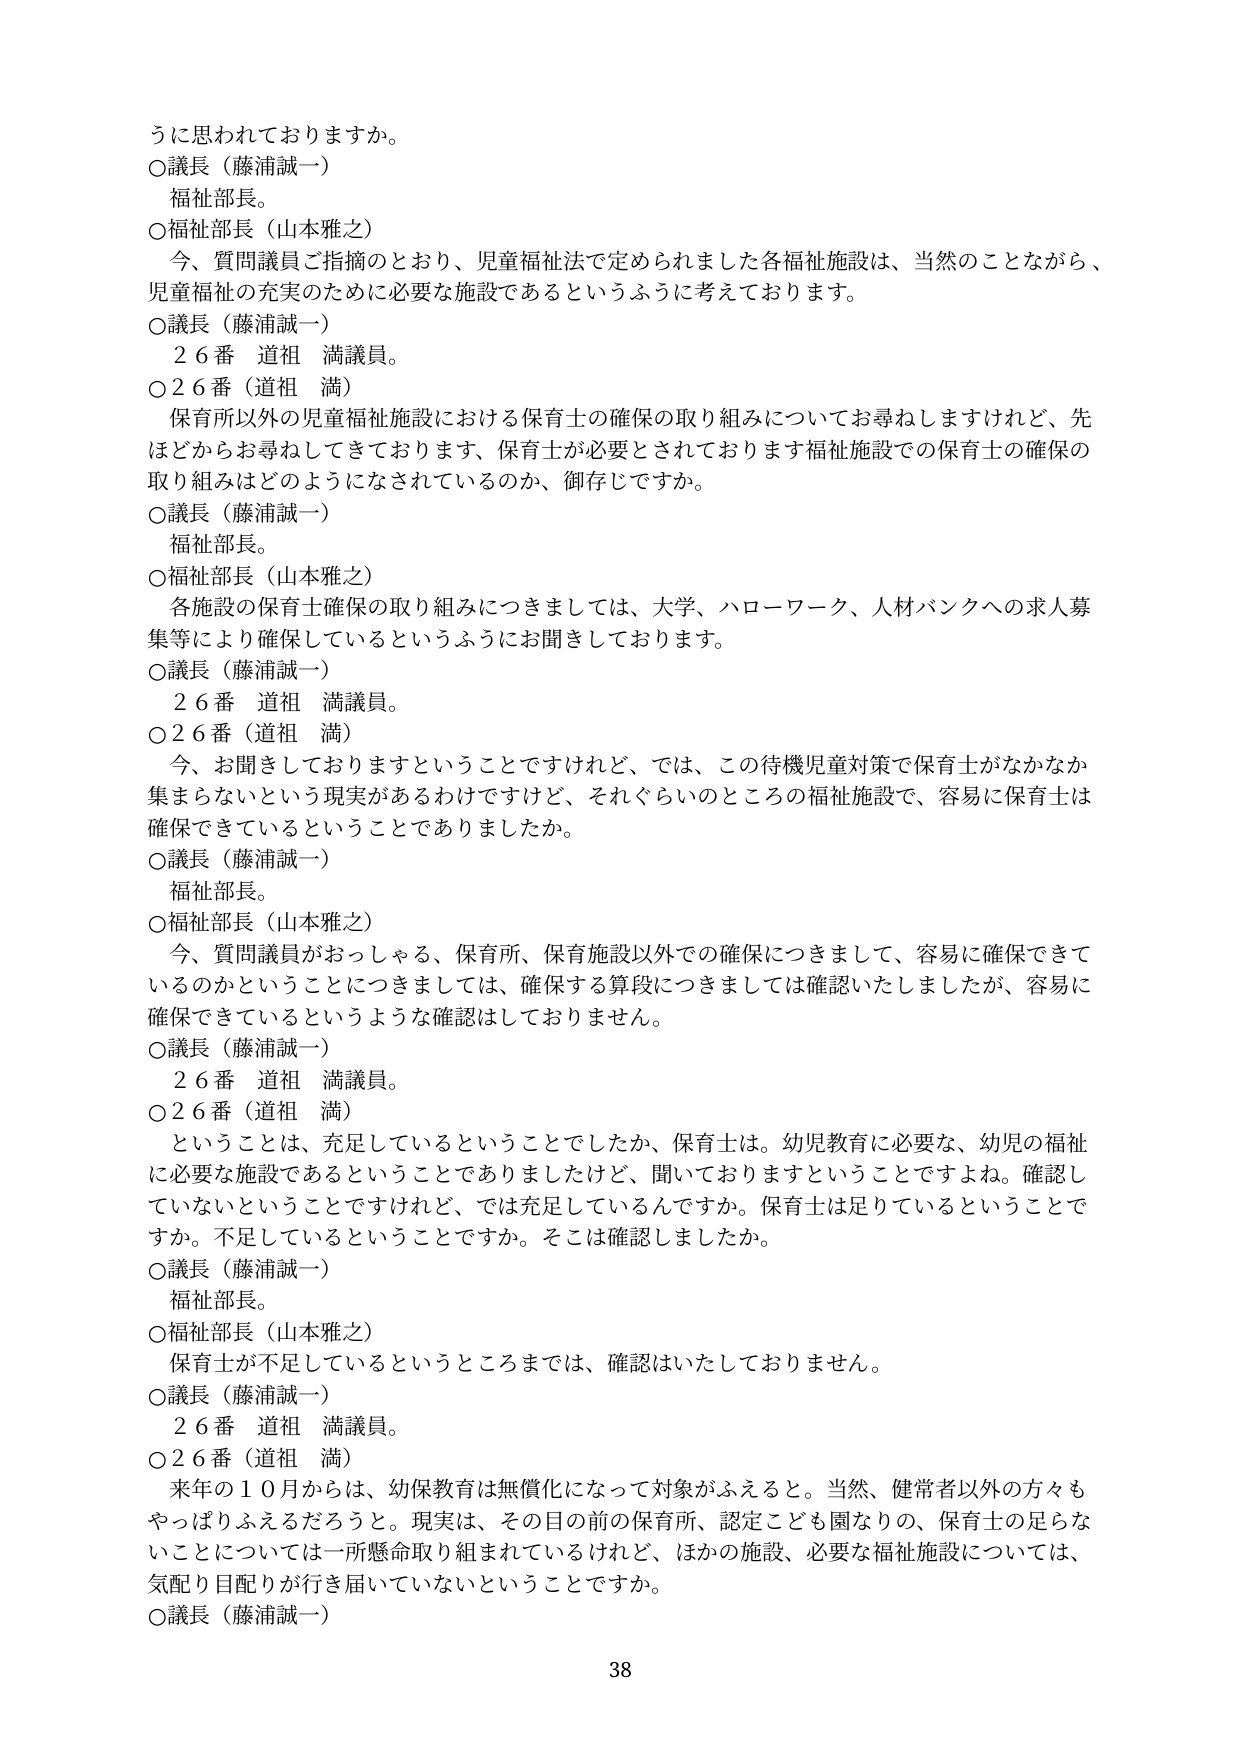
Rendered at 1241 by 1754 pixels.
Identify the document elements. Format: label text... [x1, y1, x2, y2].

text ２６番 道祖 満議員。 [148, 339, 1092, 370]
text ○２６番（道祖 満） [148, 1094, 1092, 1126]
text 今、質問議員がおっしゃる、保育所、保育施設以外での確保につきまして、容易に確保できているのかということにつきましては、確保する算段につきましては確認いたしましたが、容易に確保できているというような確認はしておりません。 [148, 937, 1092, 1031]
text ○福祉部長（山本雅之） [148, 559, 1092, 591]
text ○議長（藤浦誠一） [148, 1378, 1092, 1409]
text 福祉部長。 [148, 528, 1092, 559]
text 福祉部長。 [148, 181, 1092, 213]
text ○福祉部長（山本雅之） [148, 213, 1092, 244]
text 福祉部長。 [148, 874, 1092, 906]
text ２６番 道祖 満議員。 [148, 1063, 1092, 1094]
text 今、お聞きしておりますということですけれど、では、この待機児童対策で保育士がなかなか集まらないという現実があるわけですけど、それぐらいのところの福祉施設で、容易に保育士は確保できているということでありましたか。 [148, 748, 1092, 842]
text ○２６番（道祖 満） [148, 717, 1092, 748]
text ○議長（藤浦誠一） [148, 1031, 1092, 1063]
text ○議長（藤浦誠一） [148, 149, 1092, 181]
text 各施設の保育士確保の取り組みにつきましては、大学、ハローワーク、人材バンクへの求人募集等により確保しているというふうにお聞きしております。 [148, 591, 1092, 653]
text ２６番 道祖 満議員。 [148, 1409, 1092, 1441]
text ○議長（藤浦誠一） [148, 307, 1092, 339]
text ○福祉部長（山本雅之） [148, 1315, 1092, 1346]
text 保育士が不足しているというところまでは、確認はいたしておりません。 [148, 1346, 1092, 1378]
text 今、質問議員ご指摘のとおり、児童福祉法で定められました各福祉施設は、当然のことながら、児童福祉の充実のために必要な施設であるというふうに考えております。 [148, 244, 1092, 307]
text ○２６番（道祖 満） [148, 1441, 1092, 1472]
text ２６番 道祖 満議員。 [148, 685, 1092, 717]
text ということは、充足しているということでしたか、保育士は。幼児教育に必要な、幼児の福祉に必要な施設であるということでありましたけど、聞いておりますということですよね。確認していないということですけれど、では充足しているんですか。保育士は足りているということですか。不足しているということですか。そこは確認しましたか。 [148, 1126, 1092, 1252]
text ○議長（藤浦誠一） [148, 1252, 1092, 1283]
text 福祉部長。 [148, 1283, 1092, 1315]
text ○議長（藤浦誠一） [148, 653, 1092, 685]
text ○議長（藤浦誠一） [148, 1598, 1092, 1630]
text 来年の１０月からは、幼保教育は無償化になって対象がふえると。当然、健常者以外の方々もやっぱりふえるだろうと。現実は、その目の前の保育所、認定こども園なりの、保育士の足らないことについては一所懸命取り組まれているけれど、ほかの施設、必要な福祉施設については、気配り目配りが行き届いていないということですか。 [148, 1472, 1092, 1598]
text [148, 118, 1092, 149]
text ○福祉部長（山本雅之） [148, 906, 1092, 937]
text 保育所以外の児童福祉施設における保育士の確保の取り組みについてお尋ねしますけれど、先ほどからお尋ねしてきております、保育士が必要とされております福祉施設での保育士の確保の取り組みはどのようになされているのか、御存じですか。 [148, 402, 1092, 496]
text ○議長（藤浦誠一） [148, 496, 1092, 528]
text ○２６番（道祖 満） [148, 370, 1092, 402]
text ○議長（藤浦誠一） [148, 842, 1092, 874]
